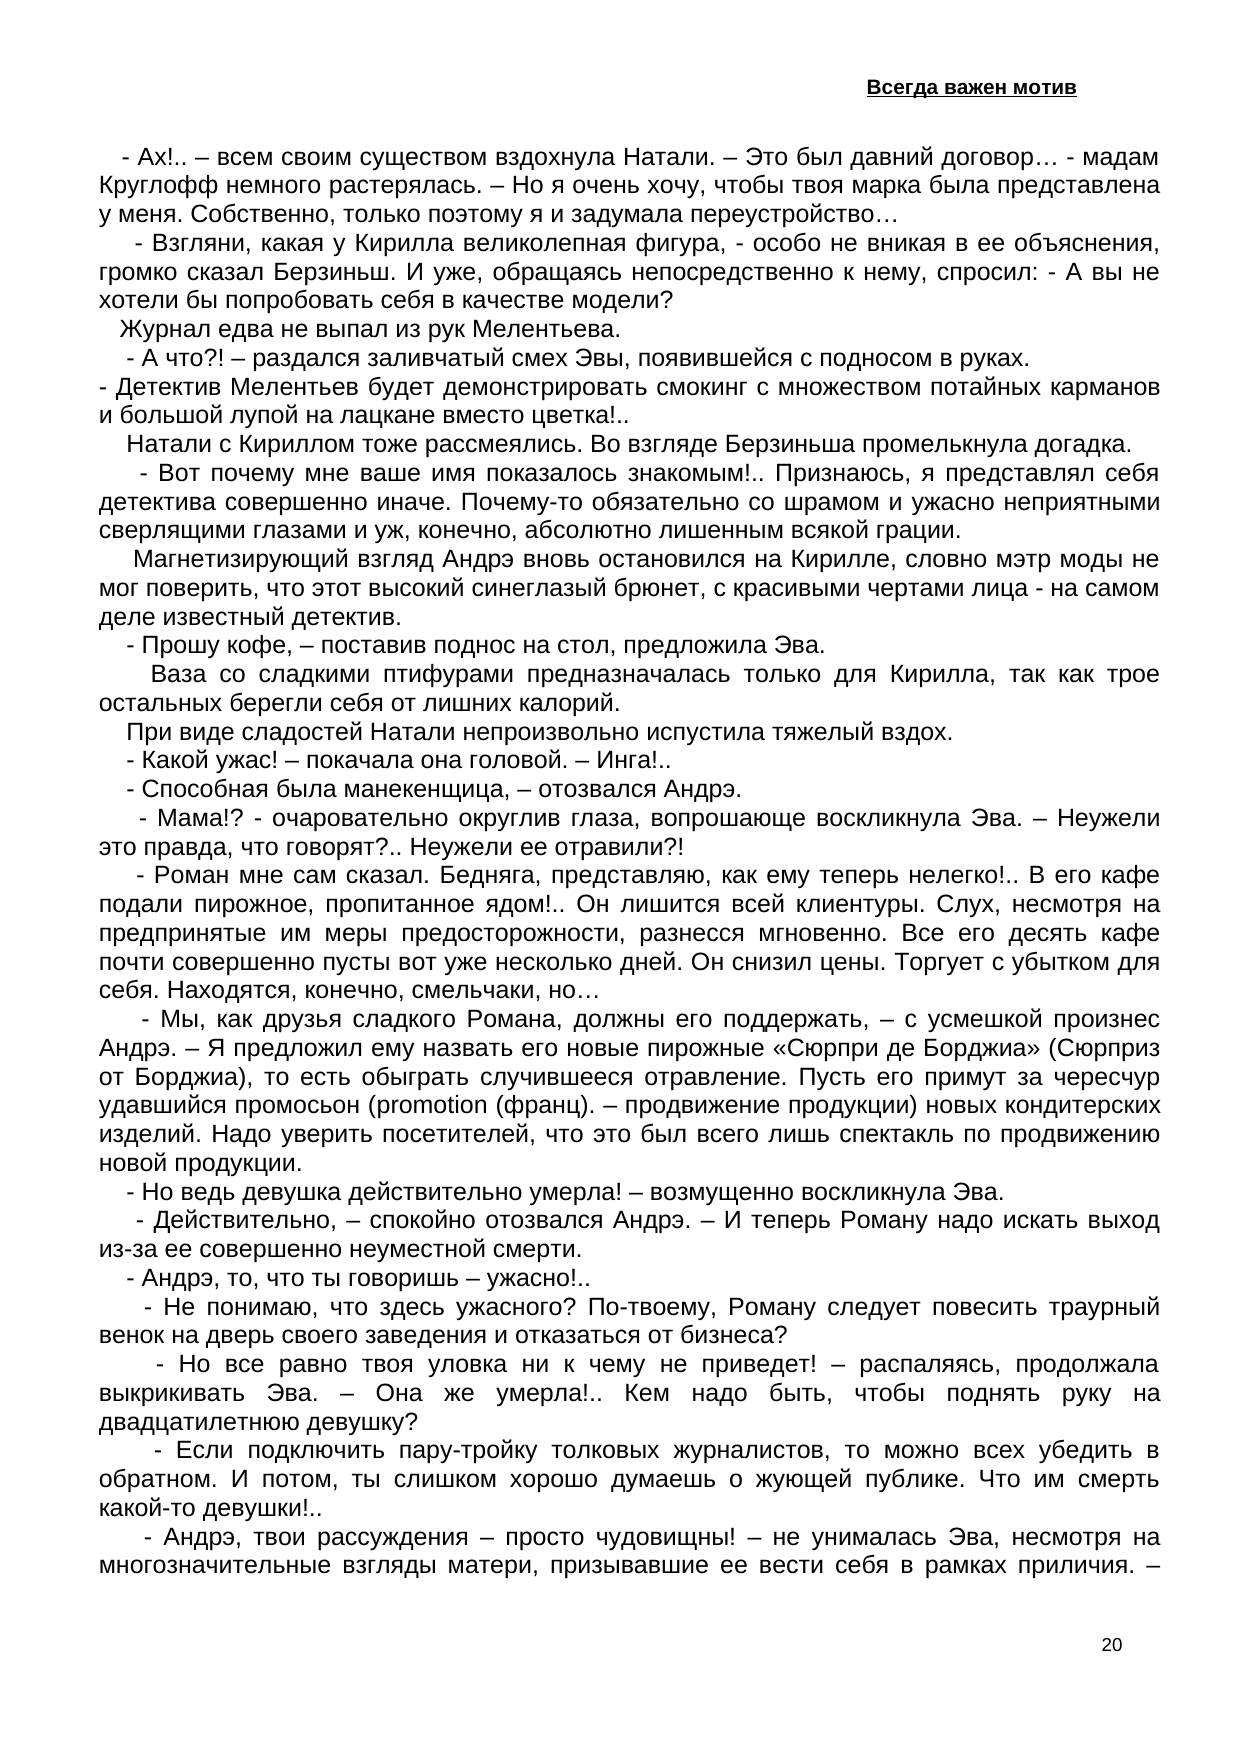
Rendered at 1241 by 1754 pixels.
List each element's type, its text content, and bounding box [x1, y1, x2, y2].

text - Если подключить пару-тройку толковых журналистов, то можно всех убедить в обратном. И потом, ты слишком хорошо думаешь о жующей публике. Что им смерть какой-то девушки!.. [98, 1436, 1162, 1522]
text - Но все равно твоя уловка ни к чему не приведет! – распаляясь, продолжала выкрикивать Эва. – Она же умерла!.. Кем надо быть, чтобы поднять руку на двадцатилетнюю девушку? [98, 1349, 1162, 1436]
text - Детектив Мелентьев будет демонстрировать смокинг с множеством потайных карманов и большой лупой на лацкане вместо цветка!.. [98, 372, 1162, 429]
text - Способная была манекенщица, – отозвался Андрэ. [98, 774, 1162, 803]
text - Мы, как друзья сладкого Романа, должны его поддержать, – с усмешкой произнес Андрэ. – Я предложил ему назвать его новые пирожные «Сюрпри де Борджиа» (Сюрприз от Борджиа), то есть обыграть случившееся отравление. Пусть его примут за чересчур удавшийся промосьон (promotion (франц). – продвижение продукции) новых кондитерских изделий. Надо уверить посетителей, что это был всего лишь спектакль по продвижению новой продукции. [98, 1004, 1162, 1177]
text - Андрэ, то, что ты говоришь – ужасно!.. [98, 1263, 1162, 1292]
text При виде сладостей Натали непроизвольно испустила тяжелый вздох. [98, 717, 1162, 746]
text - Действительно, – спокойно отозвался Андрэ. – И теперь Роману надо искать выход из-за ее совершенно неуместной смерти. [98, 1206, 1162, 1263]
text - А что?! – раздался заливчатый смех Эвы, появившейся с подносом в руках. [98, 343, 1162, 372]
text - Не понимаю, что здесь ужасного? По-твоему, Роману следует повесить траурный венок на дверь своего заведения и отказаться от бизнеса? [98, 1292, 1162, 1349]
text - Прошу кофе, – поставив поднос на стол, предложила Эва. [98, 631, 1162, 659]
text - Какой ужас! – покачала она головой. – Инга!.. [98, 746, 1162, 774]
text Ваза со сладкими птифурами предназначалась только для Кирилла, так как трое остальных берегли себя от лишних калорий. [98, 659, 1162, 717]
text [98, 1522, 1162, 1579]
text Журнал едва не выпал из рук Мелентьева. [98, 314, 1162, 343]
text Магнетизирующий взгляд Андрэ вновь остановился на Кирилле, словно мэтр моды не мог поверить, что этот высокий синеглазый брюнет, с красивыми чертами лица - на самом деле известный детектив. [98, 544, 1162, 631]
text - Вот почему мне ваше имя показалось знакомым!.. Признаюсь, я представлял себя детектива совершенно иначе. Почему-то обязательно со шрамом и ужасно неприятными сверлящими глазами и уж, конечно, абсолютно лишенным всякой грации. [98, 458, 1162, 544]
text - Ах!.. – всем своим существом вздохнула Натали. – Это был давний договор… - мадам Круглофф немного растерялась. – Но я очень хочу, чтобы твоя марка была представлена у меня. Собственно, только поэтому я и задумала переустройство… [98, 142, 1162, 228]
text - Роман мне сам сказал. Бедняга, представляю, как ему теперь нелегко!.. В его кафе подали пирожное, пропитанное ядом!.. Он лишится всей клиентуры. Слух, несмотря на предпринятые им меры предосторожности, разнесся мгновенно. Все его десять кафе почти совершенно пусты вот уже несколько дней. Он снизил цены. Торгует с убытком для себя. Находятся, конечно, смельчаки, но… [98, 861, 1162, 1004]
text - Но ведь девушка действительно умерла! – возмущенно воскликнула Эва. [98, 1177, 1162, 1206]
text - Взгляни, какая у Кирилла великолепная фигура, - особо не вникая в ее объяснения, громко сказал Берзиньш. И уже, обращаясь непосредственно к нему, спросил: - А вы не хотели бы попробовать себя в качестве модели? [98, 228, 1162, 314]
text - Мама!? - очаровательно округлив глаза, вопрошающе воскликнула Эва. – Неужели это правда, что говорят?.. Неужели ее отравили?! [98, 803, 1162, 861]
text Натали с Кириллом тоже рассмеялись. Во взгляде Берзиньша промелькнула догадка. [98, 429, 1162, 458]
